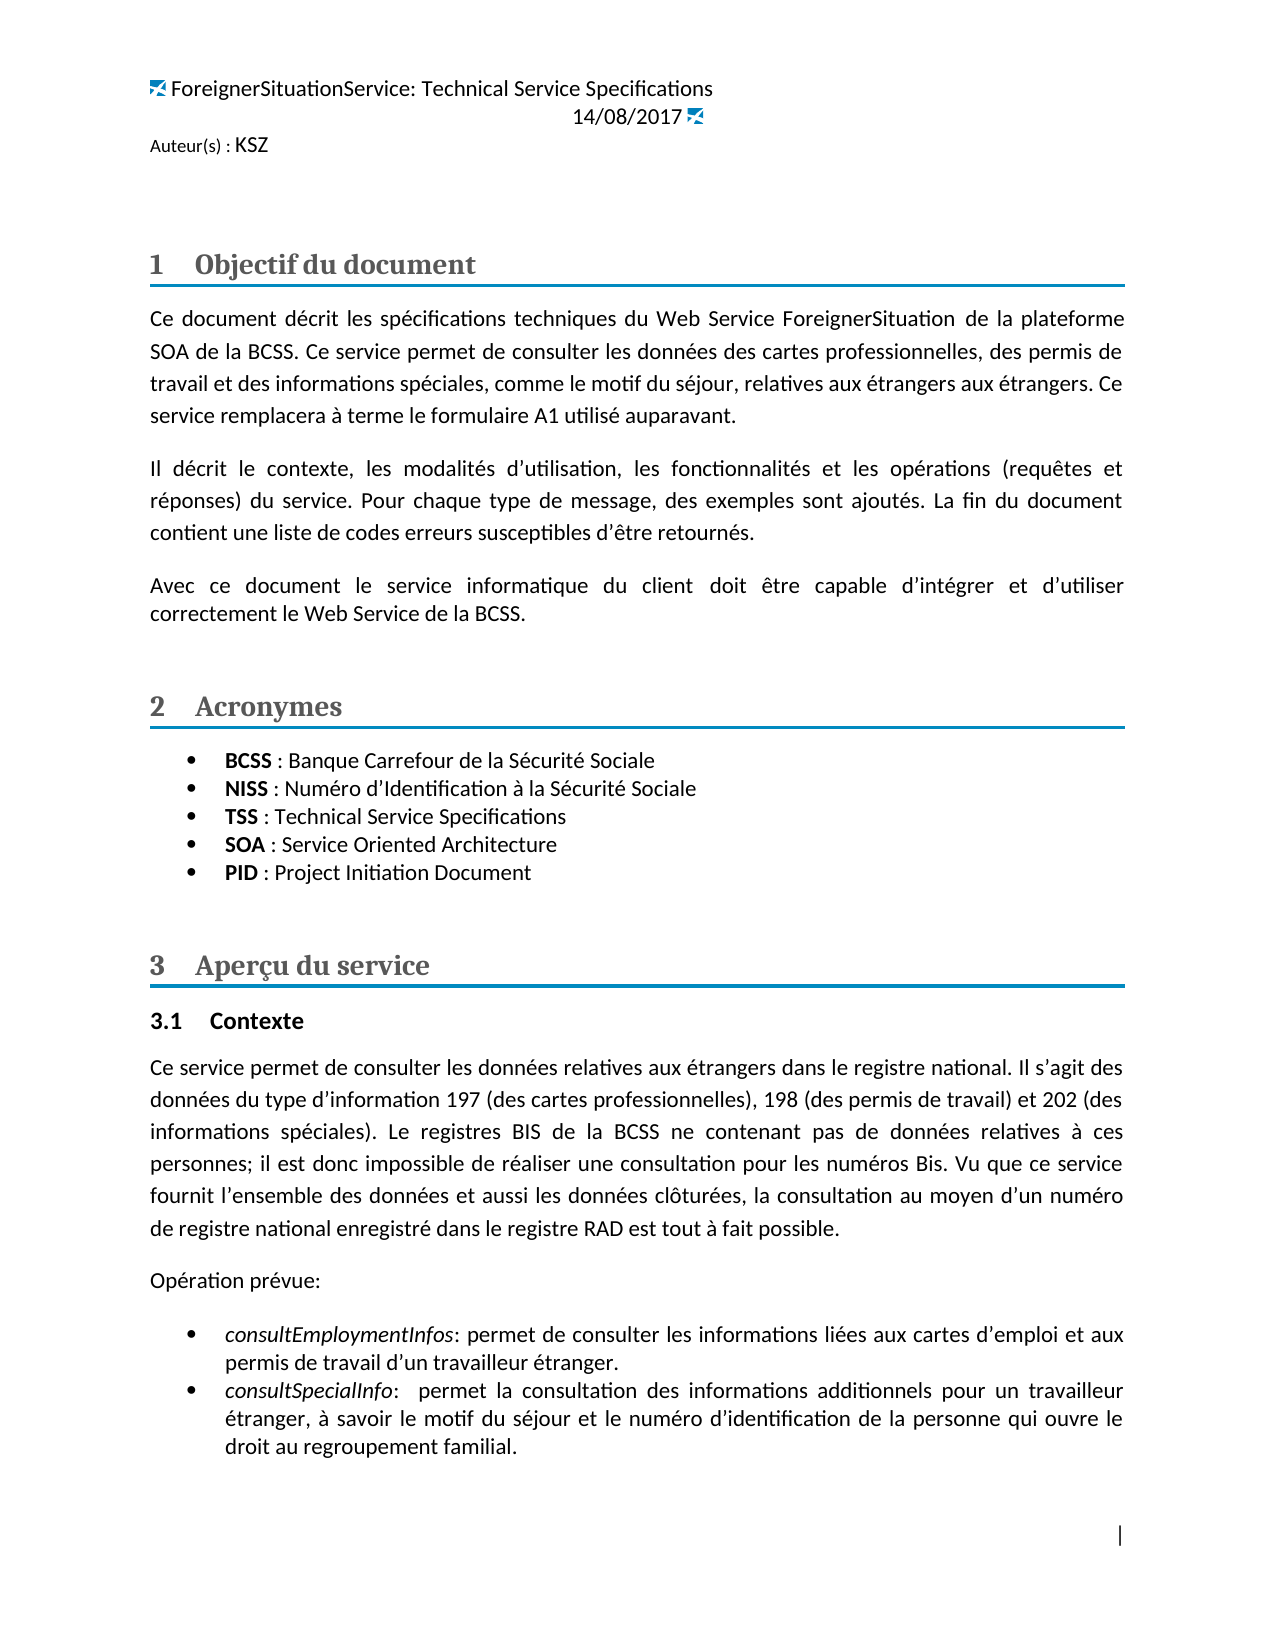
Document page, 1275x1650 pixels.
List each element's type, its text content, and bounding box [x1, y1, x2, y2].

text Il décrit le contexte, les modalités d’utilisation, les fonctionnalités et les opérations (requêtes et réponses) du service. Pour chaque type de message, des exemples sont ajoutés. La fin du document contient une liste de codes erreurs susceptibles d’être retournés. [150, 454, 1125, 547]
list PID : Project Initiation Document [187, 858, 1125, 886]
list Ce document décrit les spécifications techniques du Web Service ForeignerSituation de la plateforme SOA de la BCSS. Ce service permet de consulter les données des cartes professionnelles, des permis de travail et des informations spéciales, comme le motif du séjour, relatives aux étrangers aux étrangers. Ce service remplacera à terme le formulaire A1 utilisé auparavant. [150, 304, 1125, 429]
picture [687, 111, 704, 124]
text Opération prévue: [150, 1267, 1125, 1295]
list BCSS : Banque Carrefour de la Sécurité Sociale [187, 746, 1125, 774]
list TSS : Technical Service Specifications [187, 802, 1125, 830]
list consultEmploymentInfos: permet de consulter les informations liées aux cartes d’emploi et aux permis de travail d’un travailleur étranger. [187, 1320, 1125, 1376]
list NISS : Numéro d’Identification à la Sécurité Sociale [187, 774, 1125, 802]
subtitle Objectif du document [150, 248, 1125, 284]
subtitle Contexte [150, 1005, 1125, 1036]
list SOA : Service Oriented Architecture [187, 830, 1125, 858]
list consultSpecialInfo: permet la consultation des informations additionnels pour un travailleur étranger, à savoir le motif du séjour et le numéro d’identification de la personne qui ouvre le droit au regroupement familial. [187, 1376, 1125, 1460]
subtitle Aperçu du service [150, 949, 1125, 984]
text Ce service permet de consulter les données relatives aux étrangers dans le registre national. Il s’agit des données du type d’information 197 (des cartes professionnelles), 198 (des permis de travail) et 202 (des informations spéciales). Le registres BIS de la BCSS ne contenant pas de données relatives à ces personnes; il est donc impossible de réaliser une consultation pour les numéros Bis. Vu que ce service fournit l’ensemble des données et aussi les données clôturées, la consultation au moyen d’un numéro de registre national enregistré dans le registre RAD est tout à fait possible. [150, 1053, 1125, 1242]
text Avec ce document le service informatique du client doit être capable d’intégrer et d’utiliser correctement le Web Service de la BCSS. [150, 572, 1125, 628]
picture [150, 85, 166, 96]
subtitle Acronymes [150, 690, 1125, 726]
